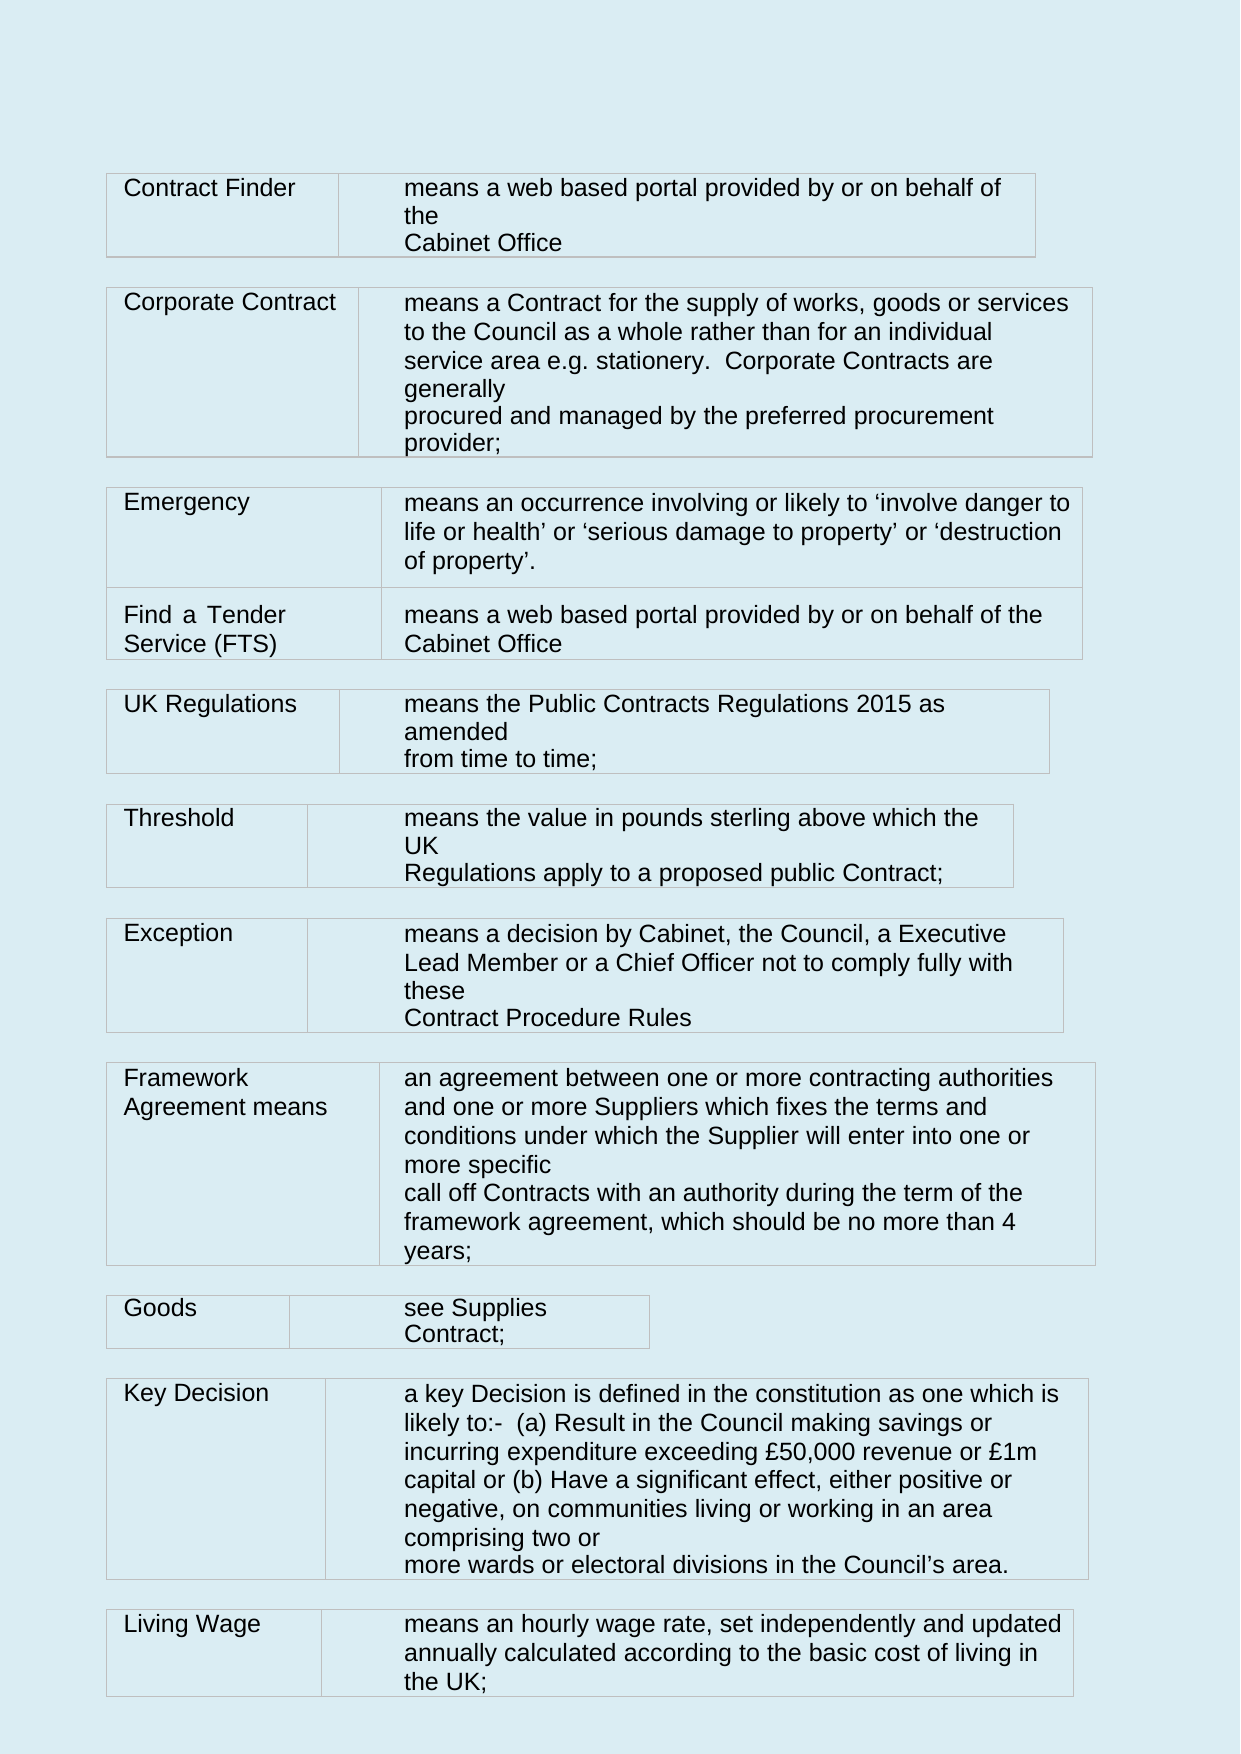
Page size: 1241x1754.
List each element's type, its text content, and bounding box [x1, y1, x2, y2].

table_header means an hourly wage rate, set independently and updated annually calculated according to the basic cost of living in the UK; [322, 1610, 1073, 1696]
table_header UK Regulations [107, 690, 339, 773]
table_header means a Contract for the supply of works, goods or services to the Council as a whole rather than for an individual service area e.g. stationery. Corporate Contracts are generally procured and managed by the preferred procurement provider; [359, 288, 1092, 456]
table_header a key Decision is defined in the constitution as one which is likely to:- (a) Result in the Council making savings or incurring expenditure exceeding £50,000 revenue or £1m capital or (b) Have a significant effect, either positive or negative, on communities living or working in an area comprising two or more wards or electoral divisions in the Council’s area. [326, 1379, 1088, 1578]
table_header means the value in pounds sterling above which the UK Regulations apply to a proposed public Contract; [308, 805, 1013, 887]
table_cell Find a Tender Service (FTS) [107, 588, 381, 659]
table_header means a decision by Cabinet, the Council, a Executive Lead Member or a Chief Officer not to comply fully with these Contract Procedure Rules [308, 919, 1063, 1032]
table_header Threshold [107, 805, 307, 887]
table_header Living Wage [107, 1610, 321, 1696]
table_header Framework Agreement means [107, 1063, 379, 1264]
table_header Corporate Contract [107, 288, 358, 456]
table_header Exception [107, 919, 307, 1032]
table_header an agreement between one or more contracting authorities and one or more Suppliers which fixes the terms and conditions under which the Supplier will enter into one or more specific call off Contracts with an authority during the term of the framework agreement, which should be no more than 4 years; [380, 1063, 1095, 1264]
table_header Emergency [107, 488, 381, 587]
table_header Key Decision [107, 1379, 325, 1578]
table_header means an occurrence involving or likely to ‘involve danger to life or health’ or ‘serious damage to property’ or ‘destruction of property’. [382, 488, 1082, 587]
table_header see Supplies Contract; [290, 1296, 649, 1348]
table_header Goods [107, 1296, 289, 1348]
table_cell means a web based portal provided by or on behalf of the Cabinet Office [382, 588, 1082, 659]
table_header means a web based portal provided by or on behalf of the Cabinet Office [339, 174, 1035, 256]
table_header means the Public Contracts Regulations 2015 as amended from time to time; [340, 690, 1049, 773]
table_header Contract Finder [107, 174, 338, 256]
